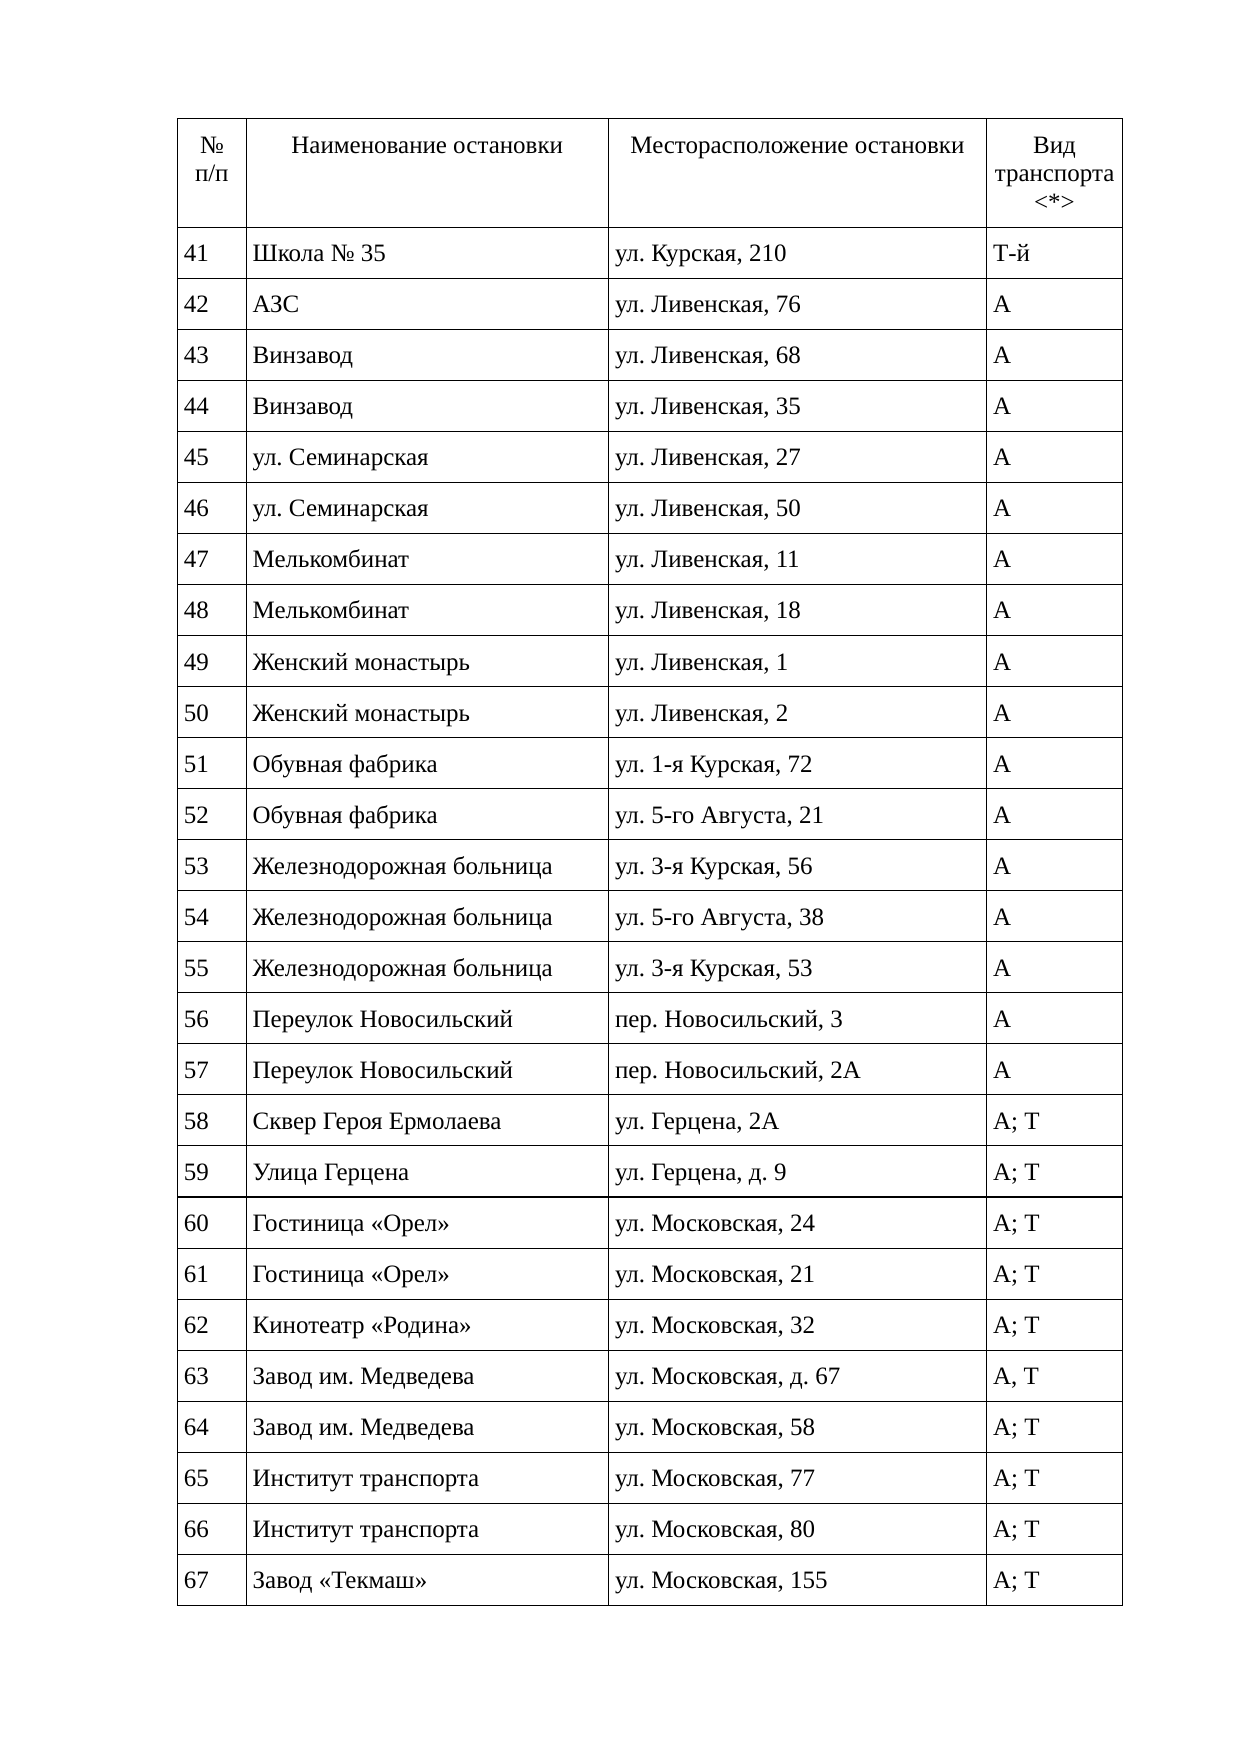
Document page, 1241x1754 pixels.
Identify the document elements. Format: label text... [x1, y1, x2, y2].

table_cell Улица Герцена [247, 1146, 608, 1196]
table_cell А [987, 687, 1122, 737]
table_cell Сквер Героя Ермолаева [247, 1095, 608, 1145]
table_cell 43 [178, 330, 246, 380]
table_cell 44 [178, 381, 246, 431]
table_cell ул. Ливенская, 27 [609, 432, 986, 482]
table_cell ул. Герцена, д. 9 [609, 1146, 986, 1196]
table_cell А [987, 483, 1122, 533]
table_cell Железнодорожная больница [247, 891, 608, 941]
table_cell А [987, 789, 1122, 839]
table_cell ул. 1-я Курская, 72 [609, 738, 986, 788]
table_cell 67 [178, 1555, 246, 1605]
table_cell Винзавод [247, 330, 608, 380]
table_cell 45 [178, 432, 246, 482]
table_cell ул. Московская, 21 [609, 1249, 986, 1298]
table_cell А [987, 585, 1122, 635]
table_cell 61 [178, 1249, 246, 1298]
table_cell 53 [178, 840, 246, 890]
table_cell АЗС [247, 279, 608, 329]
table_cell Обувная фабрика [247, 738, 608, 788]
table_cell ул. Курская, 210 [609, 228, 986, 278]
table_cell А; Т [987, 1402, 1122, 1452]
table_cell ул. 5-го Августа, 21 [609, 789, 986, 839]
table_cell 62 [178, 1300, 246, 1349]
table_cell 41 [178, 228, 246, 278]
table_cell Переулок Новосильский [247, 993, 608, 1043]
table_cell 42 [178, 279, 246, 329]
table_cell 64 [178, 1402, 246, 1452]
table_cell ул. Ливенская, 50 [609, 483, 986, 533]
table_cell А [987, 942, 1122, 992]
table_cell А; Т [987, 1300, 1122, 1349]
table_cell Женский монастырь [247, 687, 608, 737]
table_cell А; Т [987, 1504, 1122, 1554]
table_cell ул. Ливенская, 68 [609, 330, 986, 380]
table_cell Кинотеатр «Родина» [247, 1300, 608, 1349]
table_cell Железнодорожная больница [247, 840, 608, 890]
table_cell 56 [178, 993, 246, 1043]
table_cell ул. Ливенская, 18 [609, 585, 986, 635]
table_cell 66 [178, 1504, 246, 1554]
table_cell ул. 3-я Курская, 56 [609, 840, 986, 890]
table_cell 54 [178, 891, 246, 941]
table_cell ул. Семинарская [247, 483, 608, 533]
table_cell ул. Московская, 77 [609, 1453, 986, 1503]
table_cell Завод «Текмаш» [247, 1555, 608, 1605]
table_cell ул. Московская, 32 [609, 1300, 986, 1349]
table_cell 59 [178, 1146, 246, 1196]
table_cell 57 [178, 1044, 246, 1094]
table_cell ул. Московская, 58 [609, 1402, 986, 1452]
table_cell ул. Московская, д. 67 [609, 1351, 986, 1401]
table_cell ул. 5-го Августа, 38 [609, 891, 986, 941]
table_cell 48 [178, 585, 246, 635]
table_cell Железнодорожная больница [247, 942, 608, 992]
table_cell А [987, 330, 1122, 380]
table_cell А; Т [987, 1249, 1122, 1298]
table_cell 55 [178, 942, 246, 992]
table_cell Переулок Новосильский [247, 1044, 608, 1094]
table_cell ул. Герцена, 2А [609, 1095, 986, 1145]
table_cell А [987, 738, 1122, 788]
table_header Вид транспорта <*> [987, 119, 1122, 227]
table_cell ул. Ливенская, 1 [609, 636, 986, 686]
table_cell Гостиница «Орел» [247, 1198, 608, 1247]
table_cell 50 [178, 687, 246, 737]
table_cell А [987, 279, 1122, 329]
table_header Наименование остановки [247, 119, 608, 227]
table_cell Школа № 35 [247, 228, 608, 278]
table_cell 52 [178, 789, 246, 839]
table_cell Институт транспорта [247, 1504, 608, 1554]
table_cell А [987, 381, 1122, 431]
table_cell Женский монастырь [247, 636, 608, 686]
table_cell пер. Новосильский, 2А [609, 1044, 986, 1094]
table_cell 51 [178, 738, 246, 788]
table_cell Т-й [987, 228, 1122, 278]
table_cell 46 [178, 483, 246, 533]
table_cell пер. Новосильский, 3 [609, 993, 986, 1043]
table_cell А [987, 1044, 1122, 1094]
table_cell 47 [178, 534, 246, 584]
table_cell Завод им. Медведева [247, 1351, 608, 1401]
table_cell ул. 3-я Курская, 53 [609, 942, 986, 992]
table_cell ул. Семинарская [247, 432, 608, 482]
table_header № п/п [178, 119, 246, 227]
table_cell Винзавод [247, 381, 608, 431]
table_cell 49 [178, 636, 246, 686]
table_cell ул. Ливенская, 76 [609, 279, 986, 329]
table_cell ул. Московская, 155 [609, 1555, 986, 1605]
table_cell 60 [178, 1198, 246, 1247]
table_cell Гостиница «Орел» [247, 1249, 608, 1298]
table_cell А [987, 891, 1122, 941]
table_cell ул. Ливенская, 35 [609, 381, 986, 431]
table_cell А, Т [987, 1351, 1122, 1401]
table_cell Мелькомбинат [247, 585, 608, 635]
table_cell А [987, 636, 1122, 686]
table_cell А [987, 432, 1122, 482]
table_cell Обувная фабрика [247, 789, 608, 839]
table_cell 65 [178, 1453, 246, 1503]
table_cell А [987, 534, 1122, 584]
table_cell Институт транспорта [247, 1453, 608, 1503]
table_cell 58 [178, 1095, 246, 1145]
table_cell ул. Московская, 80 [609, 1504, 986, 1554]
table_cell А; Т [987, 1555, 1122, 1605]
table_cell Завод им. Медведева [247, 1402, 608, 1452]
table_cell А; Т [987, 1095, 1122, 1145]
table_cell 63 [178, 1351, 246, 1401]
table_cell А [987, 840, 1122, 890]
table_cell Мелькомбинат [247, 534, 608, 584]
table_header Месторасположение остановки [609, 119, 986, 227]
table_cell ул. Ливенская, 11 [609, 534, 986, 584]
table_cell А; Т [987, 1146, 1122, 1196]
table_cell А [987, 993, 1122, 1043]
table_cell А; Т [987, 1453, 1122, 1503]
table_cell А; Т [987, 1198, 1122, 1247]
table_cell ул. Московская, 24 [609, 1198, 986, 1247]
table_cell ул. Ливенская, 2 [609, 687, 986, 737]
